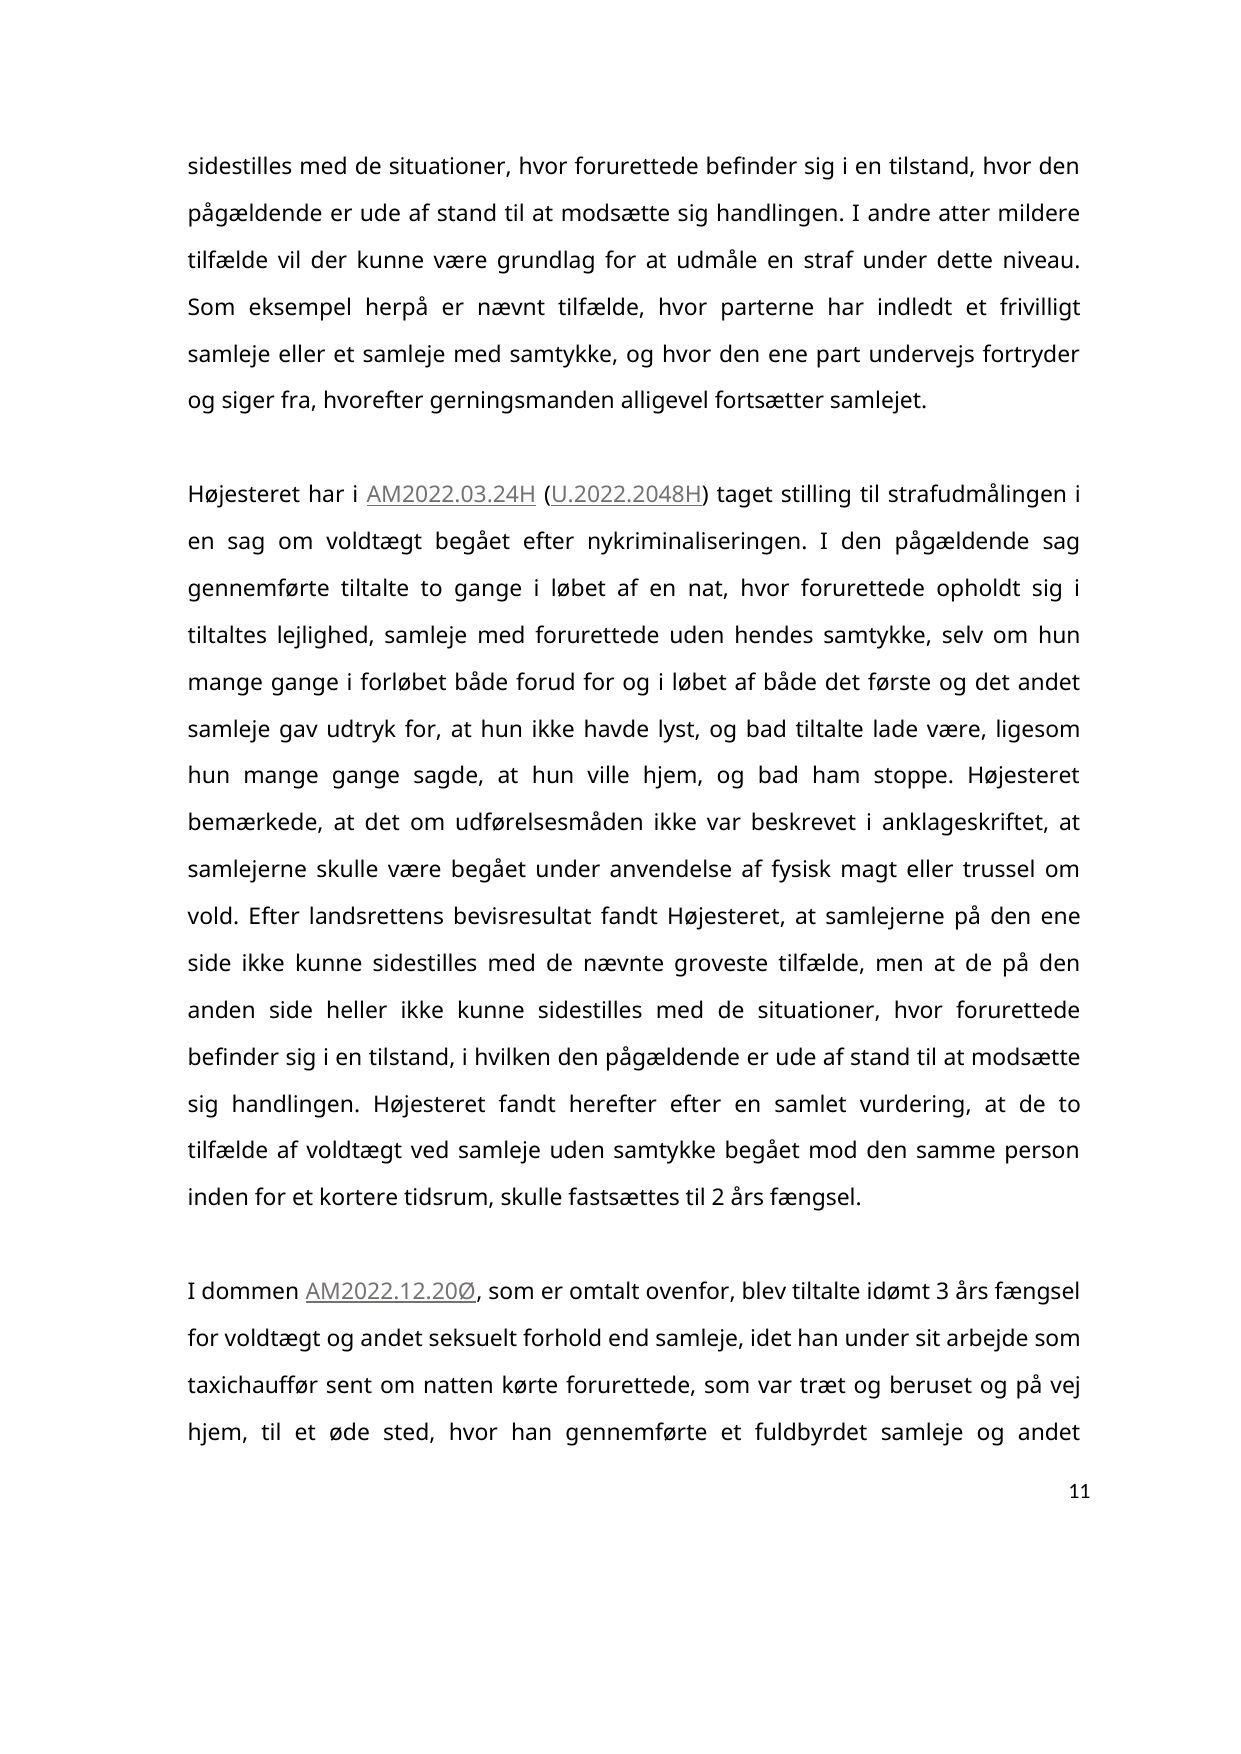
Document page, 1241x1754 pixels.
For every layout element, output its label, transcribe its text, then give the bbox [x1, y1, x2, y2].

text Højesteret har i AM2022.03.24H (U.2022.2048H) taget stilling til strafudmålingen i en sag om voldtægt begået efter nykriminaliseringen. I den pågældende sag gennemførte tiltalte to gange i løbet af en nat, hvor forurettede opholdt sig i tiltaltes lejlighed, samleje med forurettede uden hendes samtykke, selv om hun mange gange i forløbet både forud for og i løbet af både det første og det andet samleje gav udtryk for, at hun ikke havde lyst, og bad tiltalte lade være, ligesom hun mange gange sagde, at hun ville hjem, og bad ham stoppe. Højesteret bemærkede, at det om udførelsesmåden ikke var beskrevet i anklageskriftet, at samlejerne skulle være begået under anvendelse af fysisk magt eller trussel om vold. Efter landsrettens bevisresultat fandt Højesteret, at samlejerne på den ene side ikke kunne sidestilles med de nævnte groveste tilfælde, men at de på den anden side heller ikke kunne sidestilles med de situationer, hvor forurettede befinder sig i en tilstand, i hvilken den pågældende er ude af stand til at modsætte sig handlingen. Højesteret fandt herefter efter en samlet vurdering, at de to tilfælde af voldtægt ved samleje uden samtykke begået mod den samme person inden for et kortere tidsrum, skulle fastsættes til 2 års fængsel. [187, 478, 1082, 1212]
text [187, 1275, 1082, 1447]
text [187, 150, 1082, 416]
